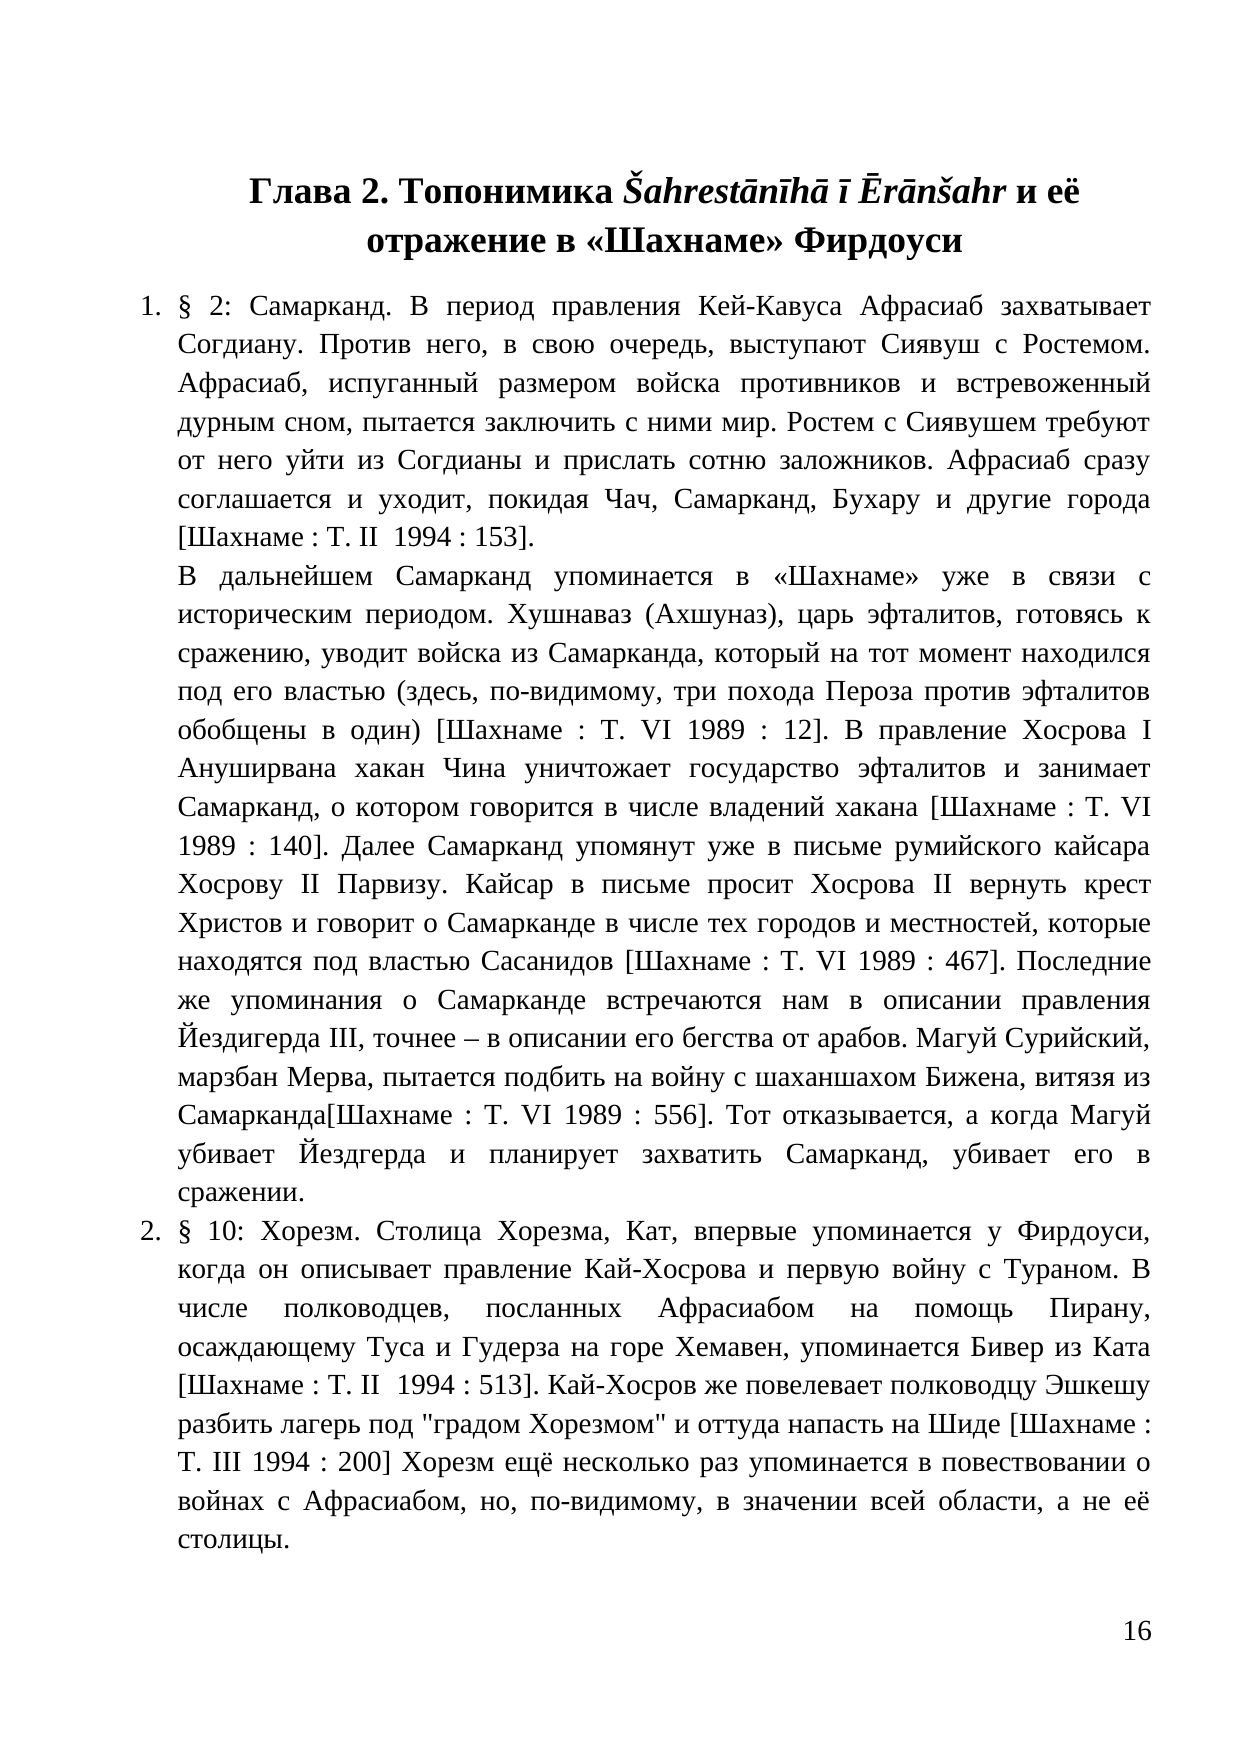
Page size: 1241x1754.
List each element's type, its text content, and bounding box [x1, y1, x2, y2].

list § 10: Хорезм. Столица Хорезма, Кат, впервые упоминается у Фирдоуси, когда он описывает правление Кай-Хосрова и первую войну с Тураном. В числе полководцев, посланных Афрасиабом на помощь Пирану, осаждающему Туса и Гудерза на горе Хемавен, упоминается Бивер из Ката [Шахнаме : Т. II 1994 : 513]. Кай-Хосров же повелевает полководцу Эшкешу разбить лагерь под "градом Хорезмом" и оттуда напасть на Шиде [Шахнаме : Т. III 1994 : 200] Хорезм ещё несколько раз упоминается в повествовании о войнах с Афрасиабом, но, по-видимому, в значении всей области, а не её столицы. [140, 1213, 1152, 1555]
list § 2: Самарканд. В период правления Кей-Кавуса Афрасиаб захватывает Согдиану. Против него, в свою очередь, выступают Сиявуш с Ростемом. Афрасиаб, испуганный размером войска противников и встревоженный дурным сном, пытается заключить с ними мир. Ростем с Сиявушем требуют от него уйти из Согдианы и прислать сотню заложников. Афрасиаб сразу соглашается и уходит, покидая Чач, Самарканд, Бухару и другие города [Шахнаме : Т. II 1994 : 153]. [140, 288, 1152, 553]
list В дальнейшем Самарканд упоминается в «Шахнаме» уже в связи с историческим периодом. Хушнаваз (Ахшуназ), царь эфталитов, готовясь к сражению, уводит войска из Самарканда, который на тот момент находился под его властью (здесь, по-видимому, три похода Пероза против эфталитов обобщены в один) [Шахнаме : Т. VI 1989 : 12]. В правление Хосрова I Ануширвана хакан Чина уничтожает государство эфталитов и занимает Самарканд, о котором говорится в числе владений хакана [Шахнаме : Т. VI 1989 : 140]. Далее Самарканд упомянут уже в письме румийского кайсара Хосрову II Парвизу. Кайсар в письме просит Хосрова II вернуть крест Христов и говорит о Самарканде в числе тех городов и местностей, которые находятся под властью Сасанидов [Шахнаме : Т. VI 1989 : 467]. Последние же упоминания о Самарканде встречаются нам в описании правления Йездигерда III, точнее – в описании его бегства от арабов. Магуй Сурийский, марзбан Мерва, пытается подбить на войну с шаханшахом Бижена, витязя из Самарканда[Шахнаме : Т. VI 1989 : 556]. Тот отказывается, а когда Магуй убивает Йездгерда и планирует захватить Самарканд, убивает его в сражении. [177, 558, 1152, 1208]
subtitle Глава 2. Топонимика Šahrestānīhā ī Ērānšahr и её отражение в «Шахнаме» Фирдоуси [177, 168, 1152, 261]
